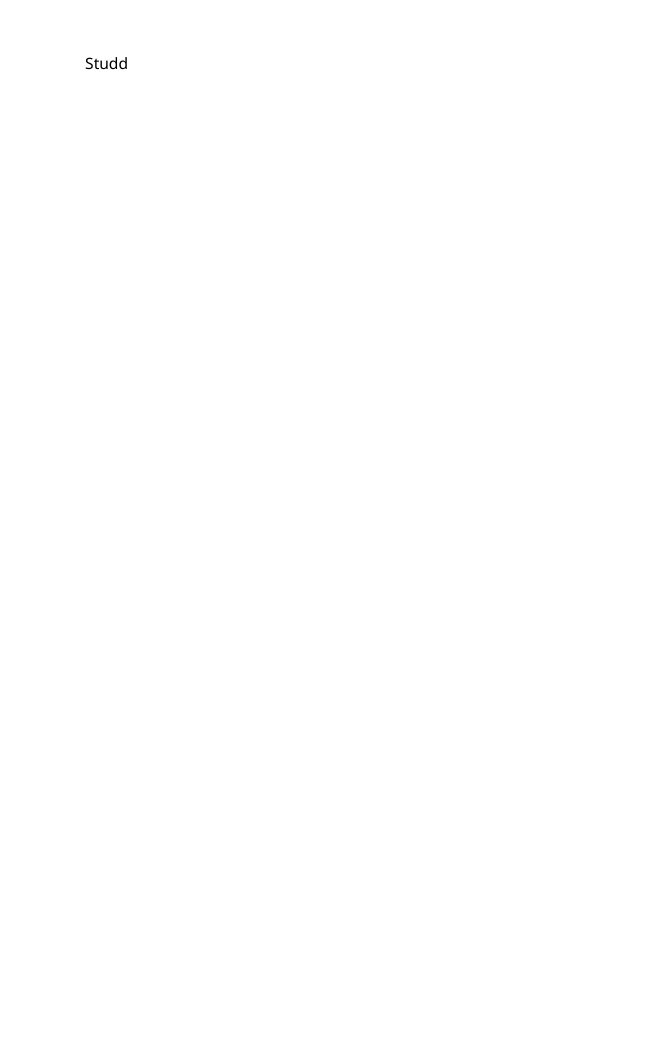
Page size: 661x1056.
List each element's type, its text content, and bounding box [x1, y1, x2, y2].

text 2 Studd [85, 57, 574, 72]
